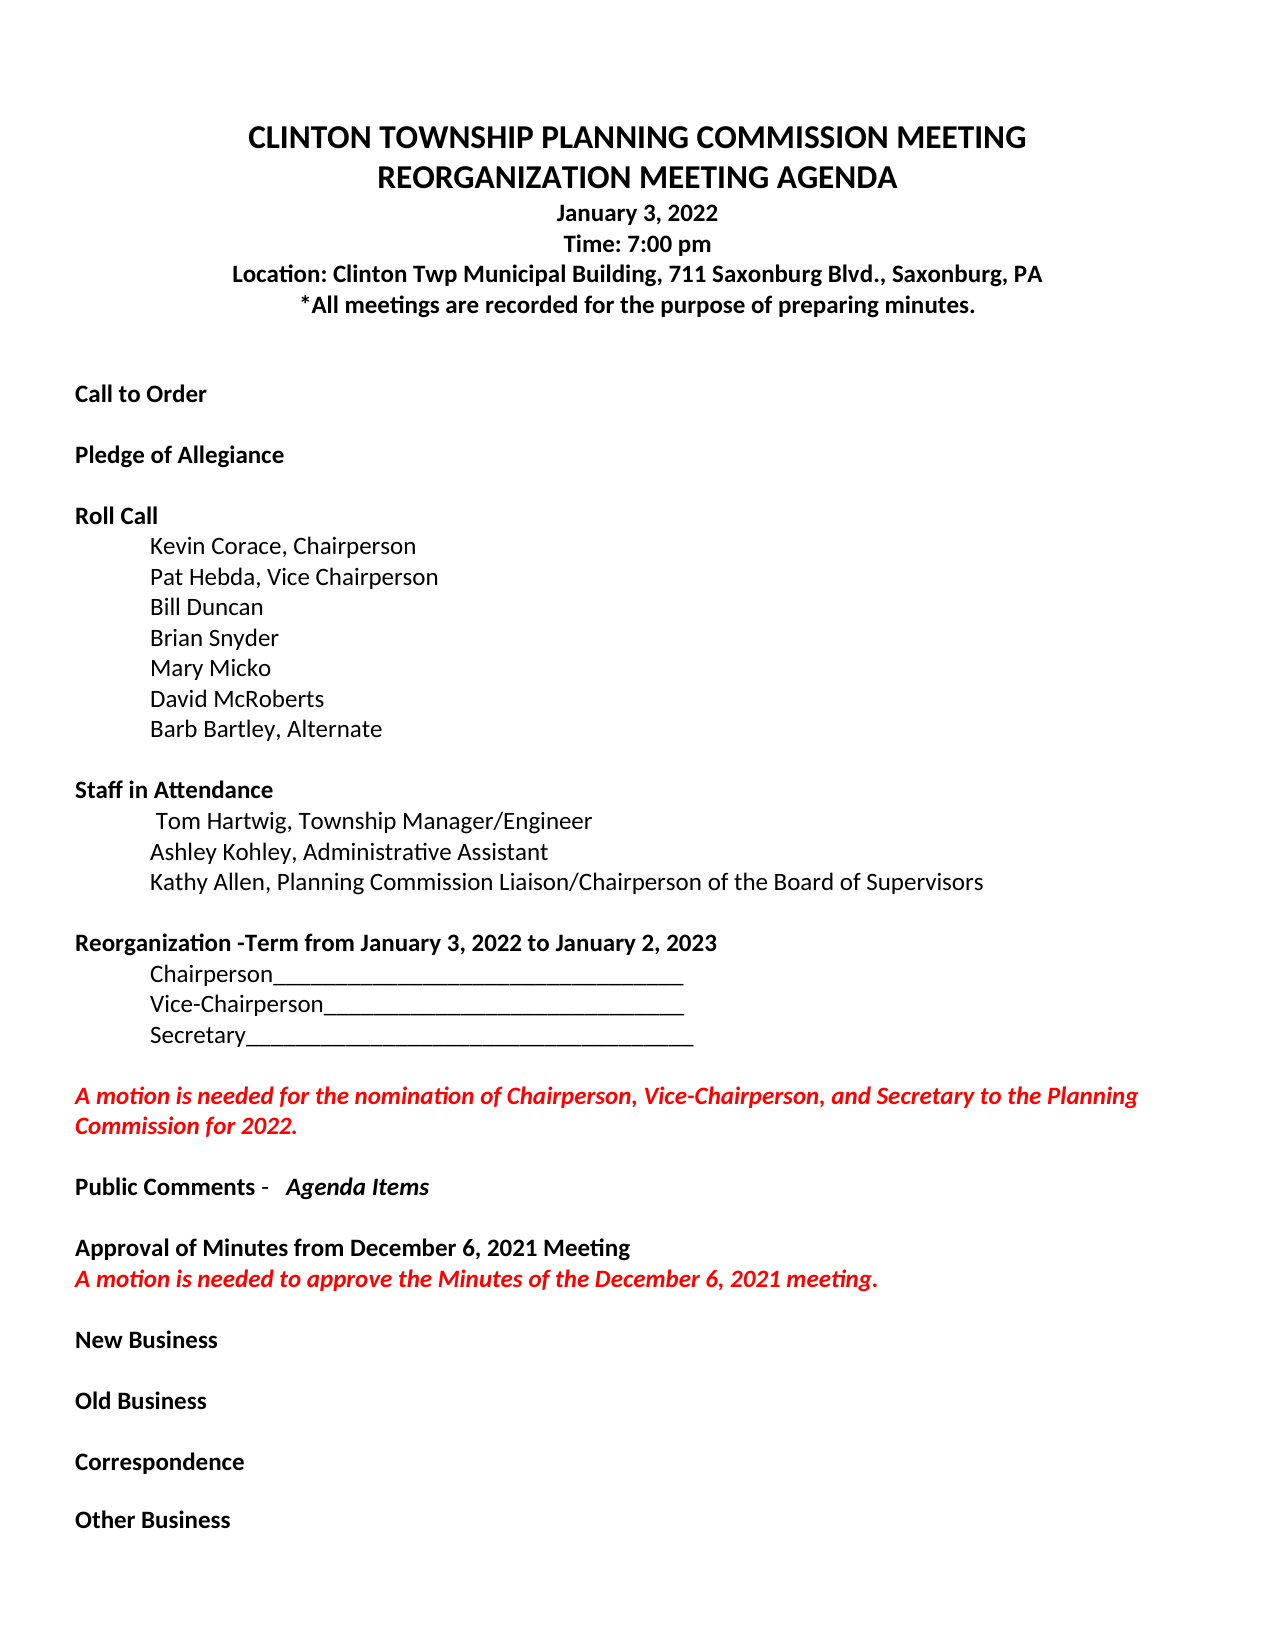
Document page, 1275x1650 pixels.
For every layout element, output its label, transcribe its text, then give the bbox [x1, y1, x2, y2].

text Call to Order [75, 378, 1200, 408]
text Chairperson_________________________________ [75, 958, 1200, 988]
text Pledge of Allegiance [75, 439, 1200, 469]
text Reorganization -Term from January 3, 2022 to January 2, 2023 [75, 927, 1200, 958]
text Bill Duncan [150, 591, 1200, 622]
text Staff in Attendance [75, 774, 1200, 805]
text David McRoberts [150, 683, 1200, 713]
text Roll Call [75, 500, 1200, 530]
text Old Business [75, 1385, 1200, 1416]
text Mary Micko [150, 652, 1200, 683]
text New Business [75, 1324, 1200, 1354]
text Vice-Chairperson_____________________________ [75, 988, 1200, 1019]
text Pat Hebda, Vice Chairperson [150, 561, 1200, 591]
text Kevin Corace, Chairperson [150, 530, 1200, 561]
text Brian Snyder [150, 622, 1200, 652]
text Secretary____________________________________ [75, 1019, 1200, 1049]
text A motion is needed to approve the Minutes of the December 6, 2021 meeting. [75, 1263, 1200, 1293]
text Ashley Kohley, Administrative Assistant [150, 836, 1200, 866]
text Correspondence [75, 1446, 1200, 1477]
text Barb Bartley, Alternate [150, 713, 1200, 744]
text Approval of Minutes from December 6, 2021 Meeting [75, 1232, 1200, 1263]
text Public Comments - Agenda Items [75, 1171, 1200, 1202]
text Kathy Allen, Planning Commission Liaison/Chairperson of the Board of Supervisors [75, 866, 1200, 897]
text Tom Hartwig, Township Manager/Engineer [75, 805, 1200, 836]
text A motion is needed for the nomination of Chairperson, Vice-Chairperson, and Secretary to the Planning Commission for 2022. [75, 1080, 1200, 1141]
text Other Business [75, 1504, 1200, 1535]
